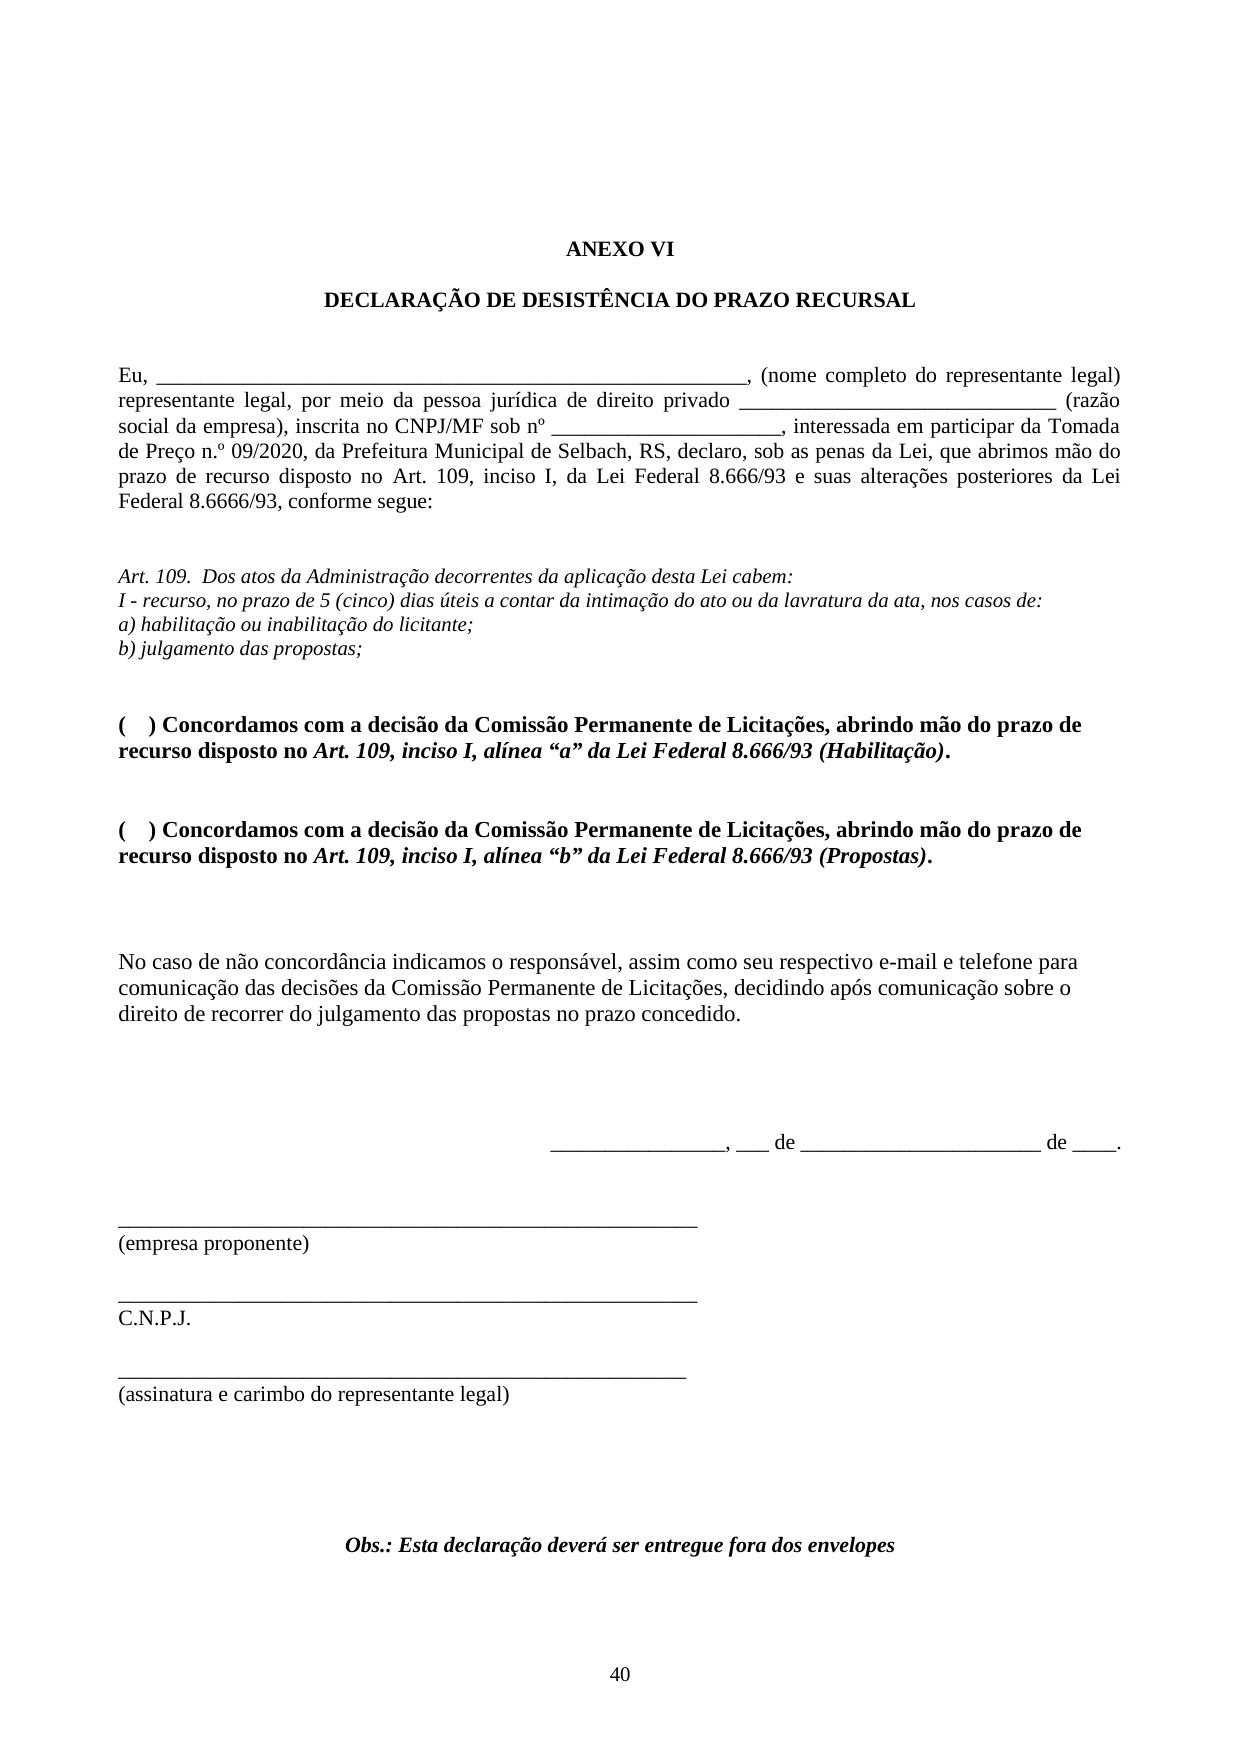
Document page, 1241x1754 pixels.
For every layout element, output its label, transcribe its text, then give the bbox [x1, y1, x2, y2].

text C.N.P.J. [118, 1305, 1122, 1331]
text ANEXO VI [118, 236, 1122, 261]
text a) habilitação ou inabilitação do licitante; [118, 612, 1122, 636]
text Obs.: Esta declaração deverá ser entregue fora dos envelopes [268, 1532, 972, 1557]
text ( ) Concordamos com a decisão da Comissão Permanente de Licitações, abrindo mão do prazo de recurso disposto no Art. 109, inciso I, alínea “b” da Lei Federal 8.666/93 (Propostas). [118, 816, 1122, 869]
text (assinatura e carimbo do representante legal) [118, 1381, 1122, 1406]
text ( ) Concordamos com a decisão da Comissão Permanente de Licitações, abrindo mão do prazo de recurso disposto no Art. 109, inciso I, alínea “a” da Lei Federal 8.666/93 (Habilitação). [118, 711, 1122, 763]
text DECLARAÇÃO DE DESISTÊNCIA DO PRAZO RECURSAL [118, 287, 1122, 312]
text b) julgamento das propostas; [118, 636, 1122, 660]
text Art. 109. Dos atos da Administração decorrentes da aplicação desta Lei cabem: [118, 564, 1122, 588]
text (empresa proponente) [118, 1230, 1122, 1255]
text I - recurso, no prazo de 5 (cinco) dias úteis a contar da intimação do ato ou da lavratura da ata, nos casos de: [118, 588, 1122, 612]
text _____________________________________________________ [118, 1204, 1122, 1230]
text _____________________________________________________ [118, 1280, 1122, 1305]
text Eu, ______________________________________________________, (nome completo do representante legal) representante legal, por meio da pessoa jurídica de direito privado _____________________________ (razão social da empresa), inscrita no CNPJ/MF sob nº _____________________, interessada em participar da Tomada de Preço n.º 09/2020, da Prefeitura Municipal de Selbach, RS, declaro, sob as penas da Lei, que abrimos mão do prazo de recurso disposto no Art. 109, inciso I, da Lei Federal 8.666/93 e suas alterações posteriores da Lei Federal 8.6666/93, conforme segue: [118, 362, 1122, 513]
text ____________________________________________________ [118, 1356, 1122, 1381]
text ________________, ___ de ______________________ de ____. [118, 1129, 1122, 1154]
text No caso de não concordância indicamos o responsável, assim como seu respectivo e-mail e telefone para comunicação das decisões da Comissão Permanente de Licitações, decidindo após comunicação sobre o direito de recorrer do julgamento das propostas no prazo concedido. [118, 948, 1122, 1027]
